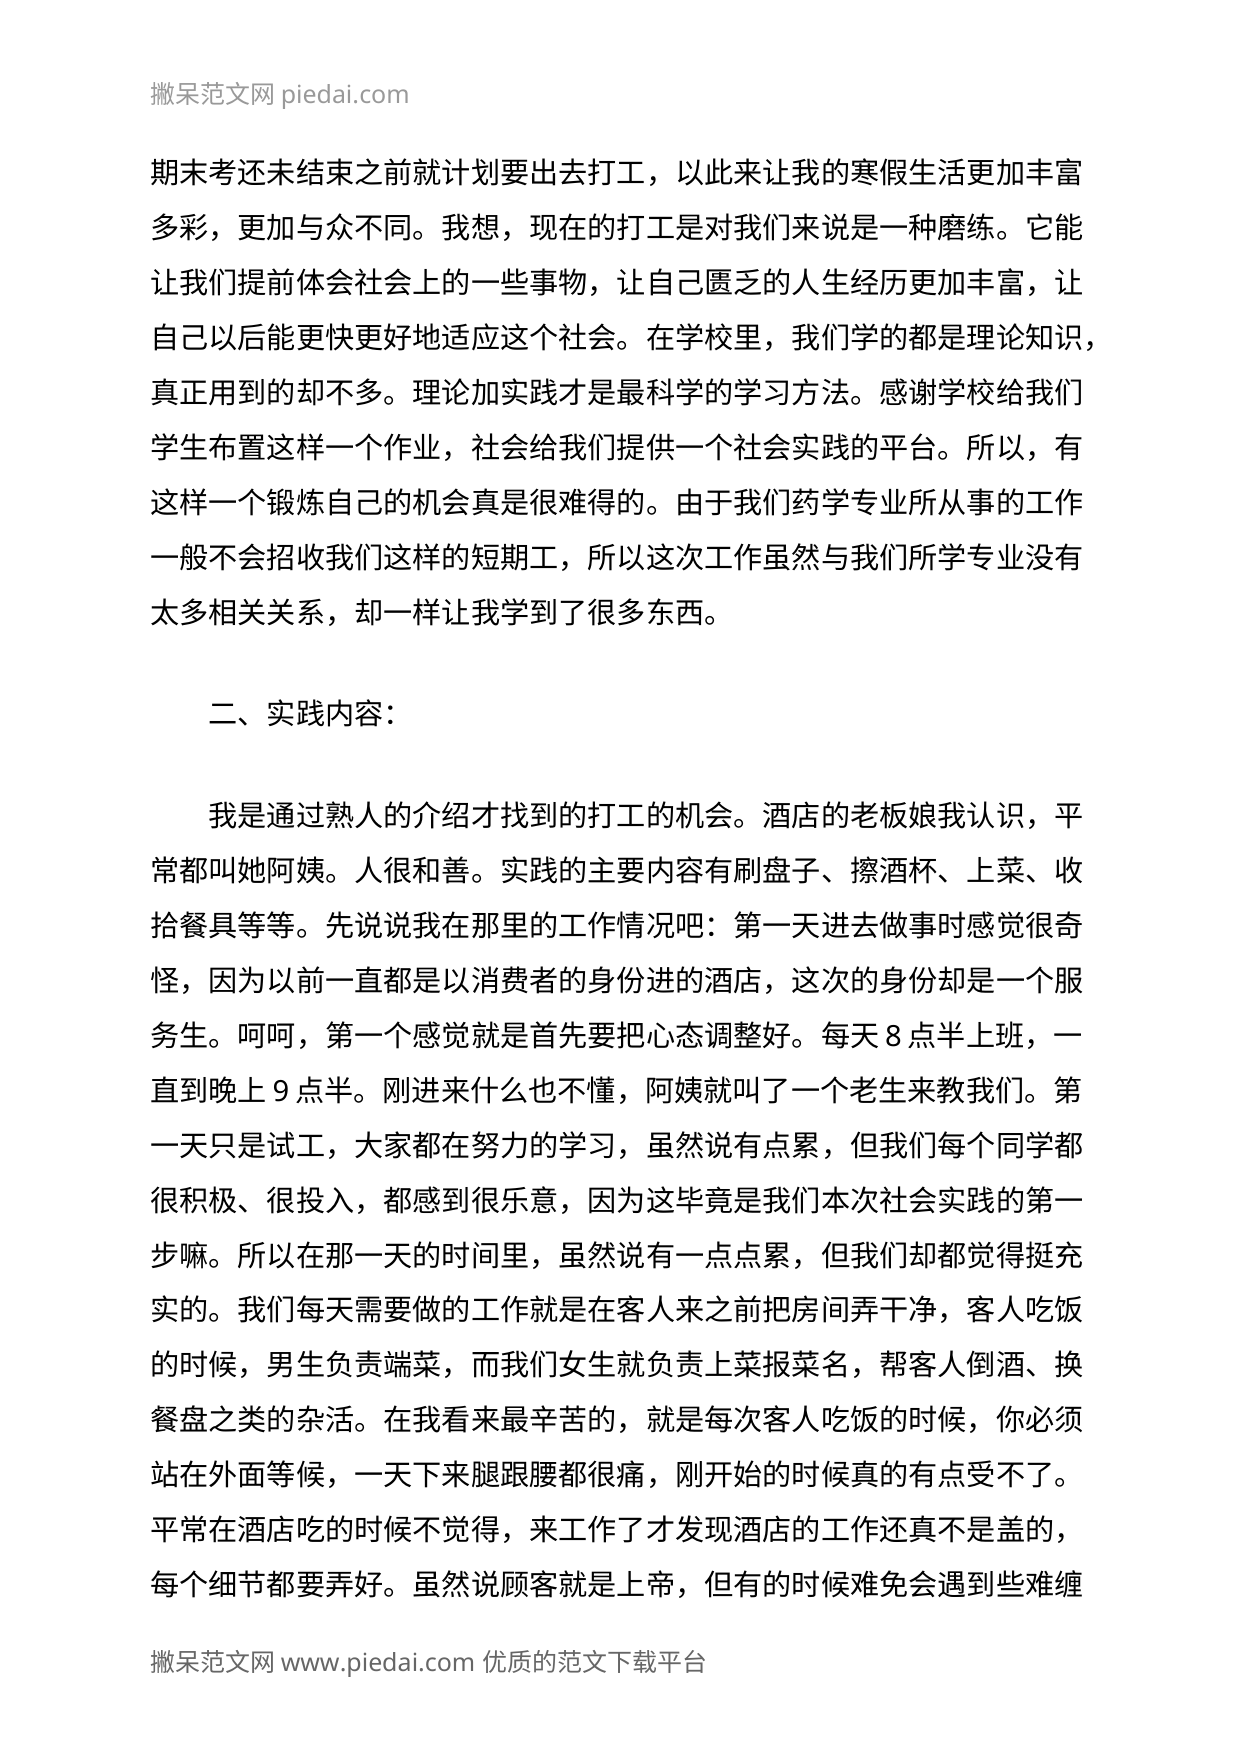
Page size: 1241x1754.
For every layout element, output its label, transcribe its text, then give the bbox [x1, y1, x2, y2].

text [150, 150, 1090, 631]
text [150, 793, 1090, 1604]
text 二、实践内容： [150, 691, 1090, 733]
